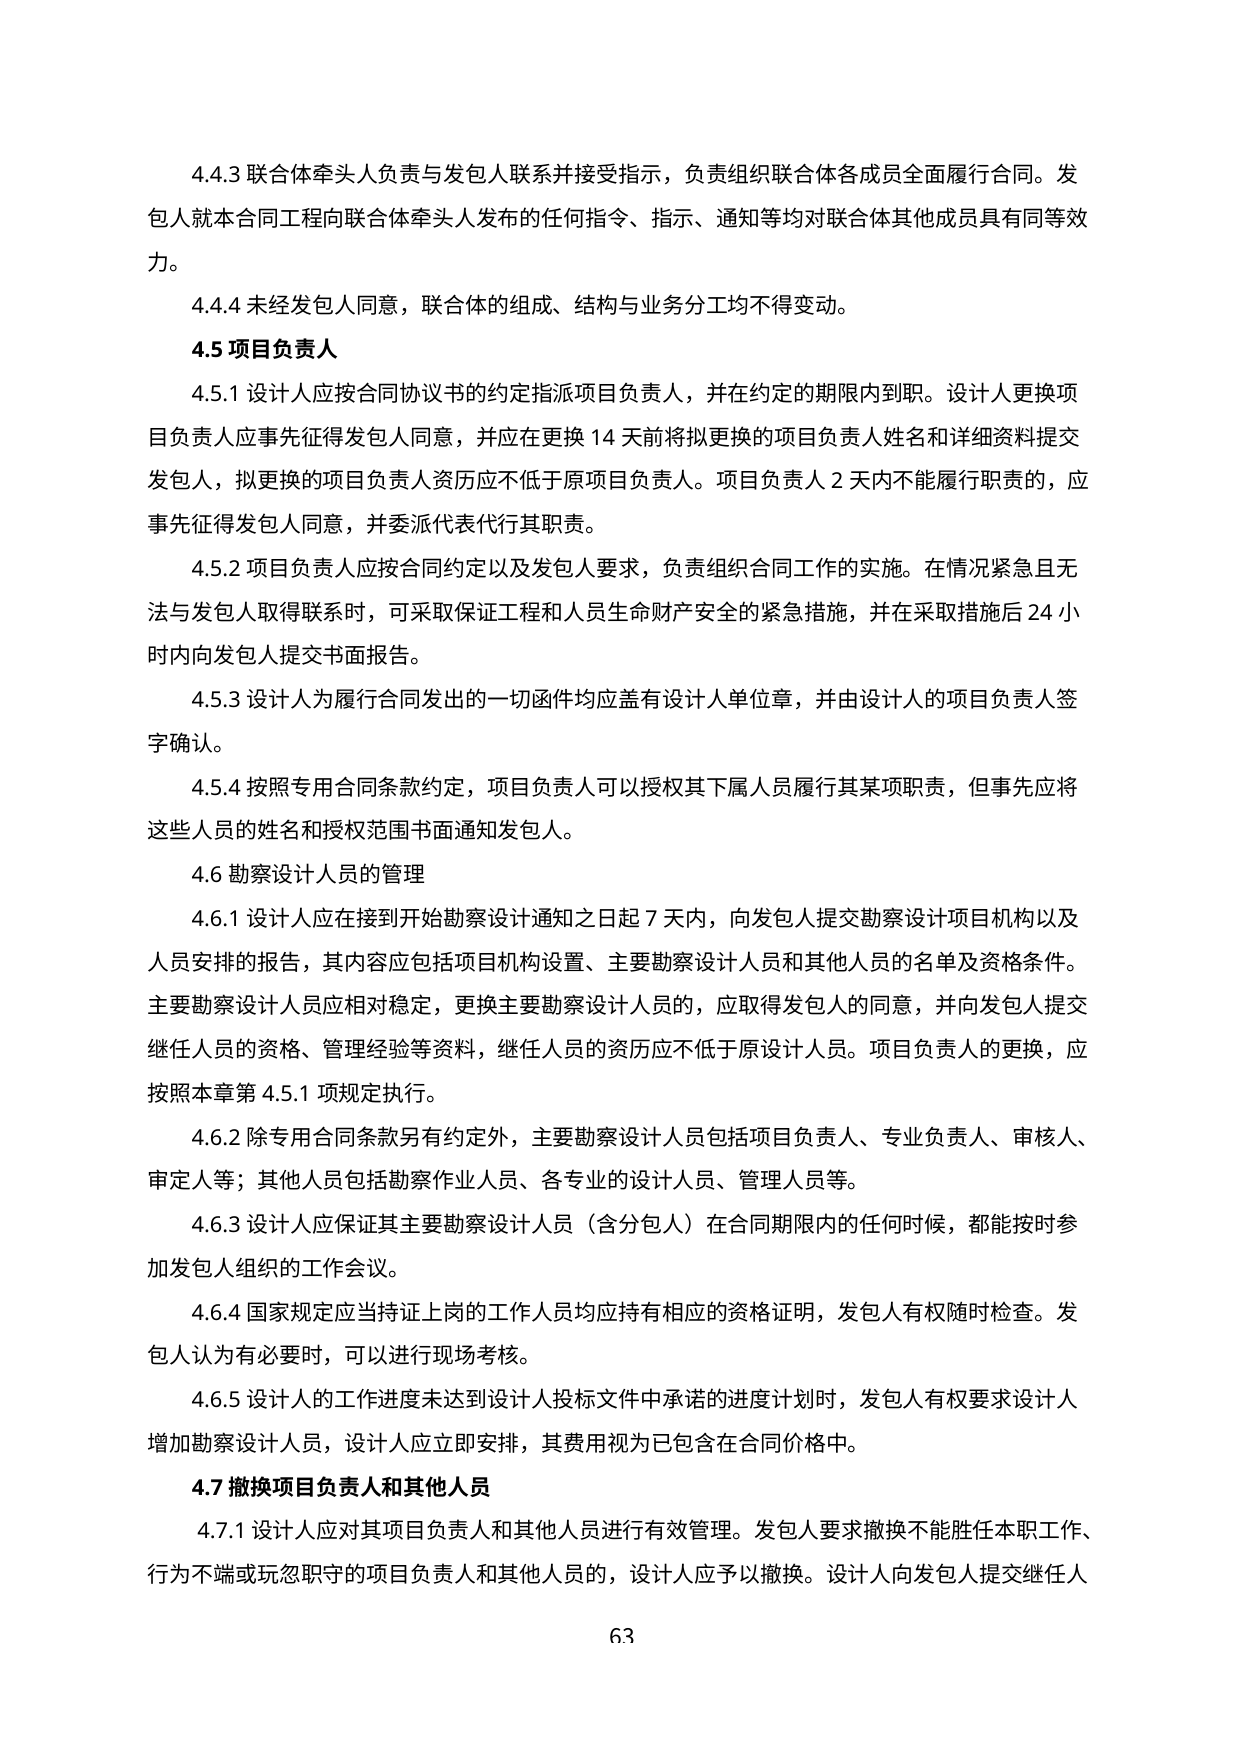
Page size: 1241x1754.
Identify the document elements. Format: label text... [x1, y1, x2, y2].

text 4.4.4 未经发包人同意，联合体的组成、结构与业务分工均不得变动。 [148, 279, 1093, 323]
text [148, 1504, 1093, 1591]
text 4.5.3 设计人为履行合同发出的一切函件均应盖有设计人单位章，并由设计人的项目负责人签字确认。 [148, 673, 1093, 760]
text 4.5.4 按照专用合同条款约定，项目负责人可以授权其下属人员履行其某项职责，但事先应将这些人员的姓名和授权范围书面通知发包人。 [148, 760, 1093, 848]
text 4.6.4 国家规定应当持证上岗的工作人员均应持有相应的资格证明，发包人有权随时检查。发包人认为有必要时，可以进行现场考核。 [148, 1285, 1093, 1373]
text 4.7 撤换项目负责人和其他人员 [148, 1460, 1093, 1504]
text 4.6.3 设计人应保证其主要勘察设计人员（含分包人）在合同期限内的任何时候，都能按时参加发包人组织的工作会议。 [148, 1198, 1093, 1285]
text 4.5.2 项目负责人应按合同约定以及发包人要求，负责组织合同工作的实施。在情况紧急且无法与发包人取得联系时，可采取保证工程和人员生命财产安全的紧急措施，并在采取措施后 24 小时内向发包人提交书面报告。 [148, 541, 1093, 673]
text 4.6.1 设计人应在接到开始勘察设计通知之日起 7 天内，向发包人提交勘察设计项目机构以及人员安排的报告，其内容应包括项目机构设置、主要勘察设计人员和其他人员的名单及资格条件。主要勘察设计人员应相对稳定，更换主要勘察设计人员的，应取得发包人的同意，并向发包人提交继任人员的资格、管理经验等资料，继任人员的资历应不低于原设计人员。项目负责人的更换，应按照本章第 4.5.1 项规定执行。 [148, 891, 1093, 1110]
text 4.5.1 设计人应按合同协议书的约定指派项目负责人，并在约定的期限内到职。设计人更换项目负责人应事先征得发包人同意，并应在更换 14 天前将拟更换的项目负责人姓名和详细资料提交发包人，拟更换的项目负责人资历应不低于原项目负责人。项目负责人 2 天内不能履行职责的，应事先征得发包人同意，并委派代表代行其职责。 [148, 366, 1093, 541]
text 4.6.2 除专用合同条款另有约定外，主要勘察设计人员包括项目负责人、专业负责人、审核人、审定人等；其他人员包括勘察作业人员、各专业的设计人员、管理人员等。 [148, 1110, 1093, 1198]
text 4.6.5 设计人的工作进度未达到设计人投标文件中承诺的进度计划时，发包人有权要求设计人增加勘察设计人员，设计人应立即安排，其费用视为已包含在合同价格中。 [148, 1373, 1093, 1460]
text 4.5 项目负责人 [148, 323, 1093, 366]
text 4.6 勘察设计人员的管理 [148, 848, 1093, 891]
text 4.4.3 联合体牵头人负责与发包人联系并接受指示，负责组织联合体各成员全面履行合同。发包人就本合同工程向联合体牵头人发布的任何指令、指示、通知等均对联合体其他成员具有同等效力。 [148, 148, 1093, 279]
